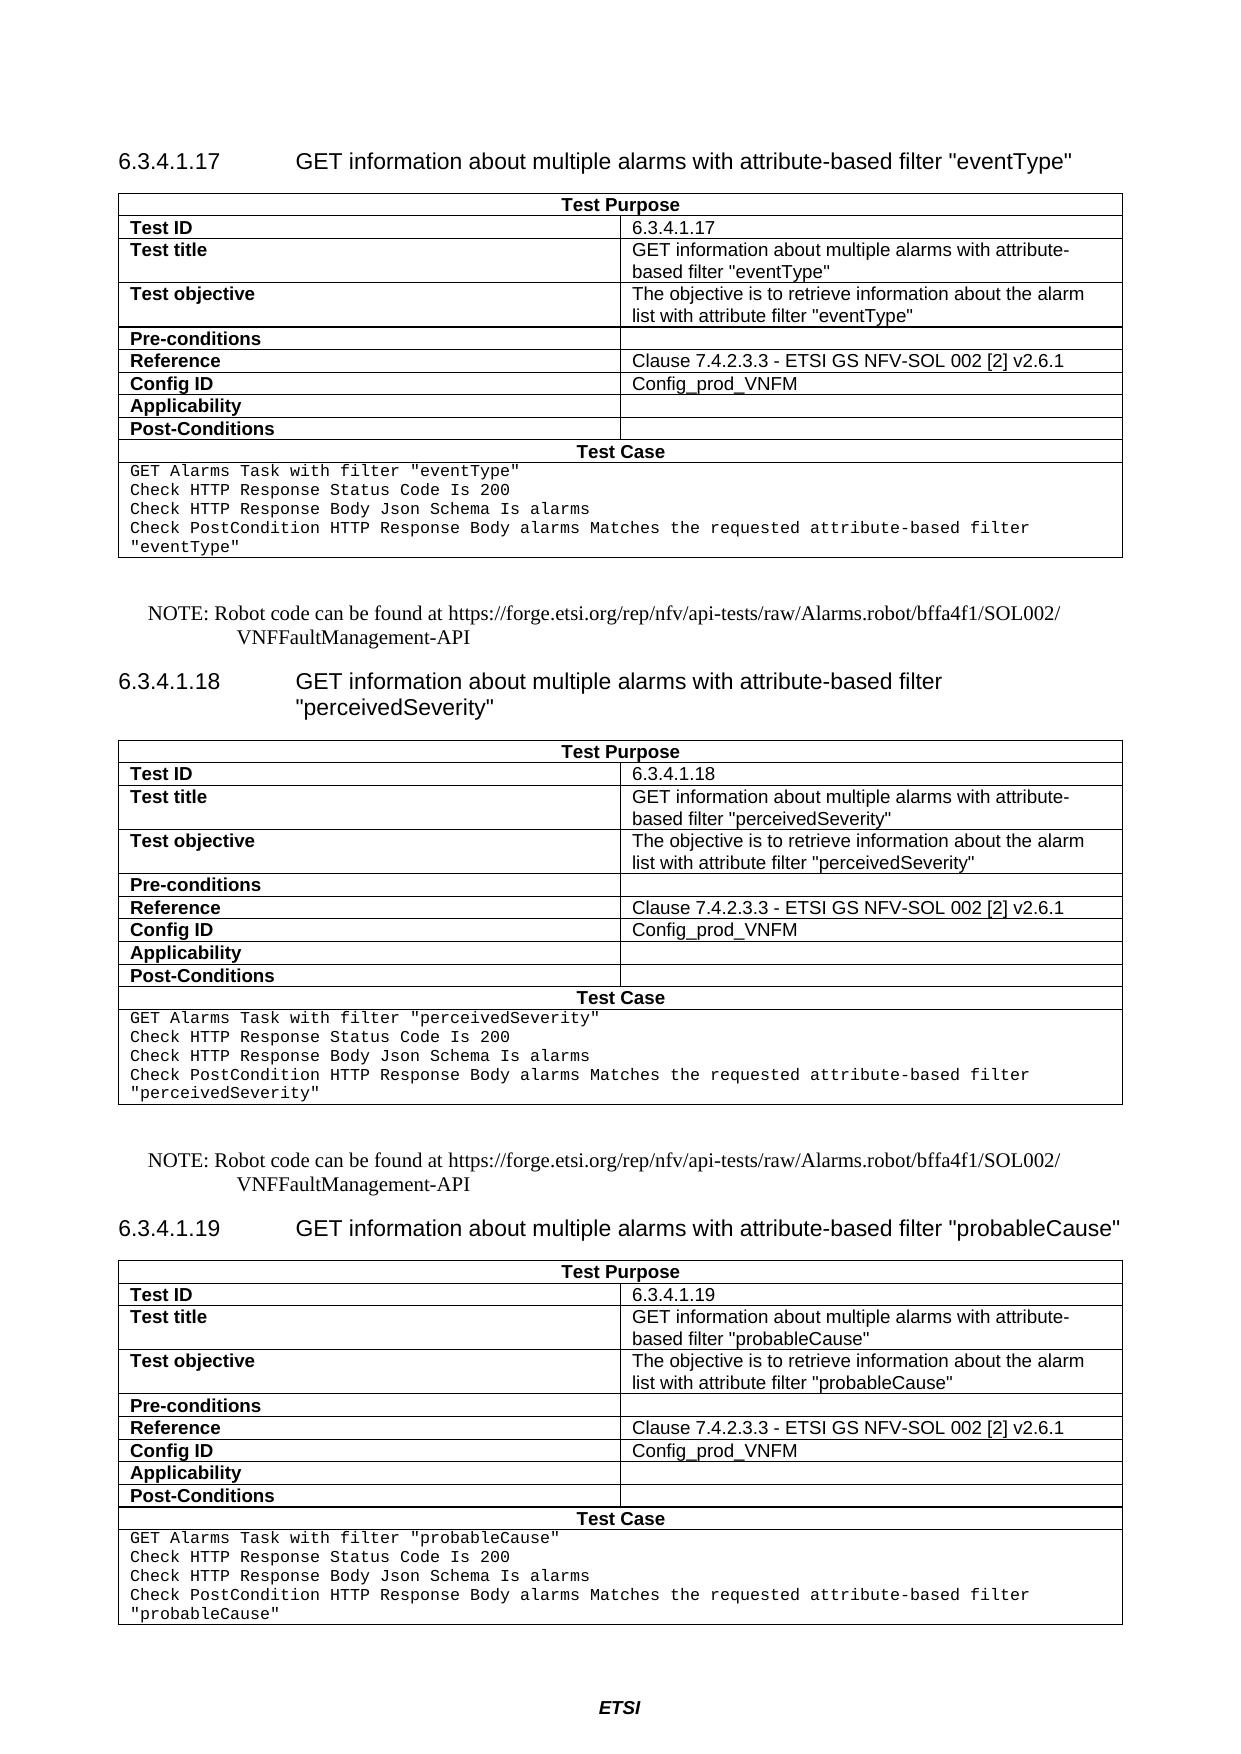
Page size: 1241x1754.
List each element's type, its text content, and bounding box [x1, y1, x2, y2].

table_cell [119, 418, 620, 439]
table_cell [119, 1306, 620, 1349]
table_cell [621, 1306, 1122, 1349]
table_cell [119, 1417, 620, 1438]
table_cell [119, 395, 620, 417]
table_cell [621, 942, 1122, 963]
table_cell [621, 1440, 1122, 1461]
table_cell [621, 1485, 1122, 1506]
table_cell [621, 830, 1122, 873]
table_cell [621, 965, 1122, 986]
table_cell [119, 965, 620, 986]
text NOTE: Robot code can be found at https://forge.etsi.org/rep/nfv/api-tests/raw/Alarms.robot/bffa4f1/SOL002/VNFFaultManagement-API [148, 1148, 1122, 1196]
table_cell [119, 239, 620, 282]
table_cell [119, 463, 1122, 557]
text NOTE: Robot code can be found at https://forge.etsi.org/rep/nfv/api-tests/raw/Alarms.robot/bffa4f1/SOL002/VNFFaultManagement-API [148, 601, 1122, 649]
subtitle 6.3.4.1.19 GET information about multiple alarms with attribute-based filter "probableCause" [118, 1215, 1122, 1241]
subtitle 6.3.4.1.17 GET information about multiple alarms with attribute-based filter "eventType" [118, 148, 1122, 174]
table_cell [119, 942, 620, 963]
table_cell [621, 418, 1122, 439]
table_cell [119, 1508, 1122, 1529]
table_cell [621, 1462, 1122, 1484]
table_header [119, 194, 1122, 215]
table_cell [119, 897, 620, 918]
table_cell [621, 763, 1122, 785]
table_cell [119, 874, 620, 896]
subtitle 6.3.4.1.18 GET information about multiple alarms with attribute-based filter "perceivedSeverity" [118, 668, 1122, 721]
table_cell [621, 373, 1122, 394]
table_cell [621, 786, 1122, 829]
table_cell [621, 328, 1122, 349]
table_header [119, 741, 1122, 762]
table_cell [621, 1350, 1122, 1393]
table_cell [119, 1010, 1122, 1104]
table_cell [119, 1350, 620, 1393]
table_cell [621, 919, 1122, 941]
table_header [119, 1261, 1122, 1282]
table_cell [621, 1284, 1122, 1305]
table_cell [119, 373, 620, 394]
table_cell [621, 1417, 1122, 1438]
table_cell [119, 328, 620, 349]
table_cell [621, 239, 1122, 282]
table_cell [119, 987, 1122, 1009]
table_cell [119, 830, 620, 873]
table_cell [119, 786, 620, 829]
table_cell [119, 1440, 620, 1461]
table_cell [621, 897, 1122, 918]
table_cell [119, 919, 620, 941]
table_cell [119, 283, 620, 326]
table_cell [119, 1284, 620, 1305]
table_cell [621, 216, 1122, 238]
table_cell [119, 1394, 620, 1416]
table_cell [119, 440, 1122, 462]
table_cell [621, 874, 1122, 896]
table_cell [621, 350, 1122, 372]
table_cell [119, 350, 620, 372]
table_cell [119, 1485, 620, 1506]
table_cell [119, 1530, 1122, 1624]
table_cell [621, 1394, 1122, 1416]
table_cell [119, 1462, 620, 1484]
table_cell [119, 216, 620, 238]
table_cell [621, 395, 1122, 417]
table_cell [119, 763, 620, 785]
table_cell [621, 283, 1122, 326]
